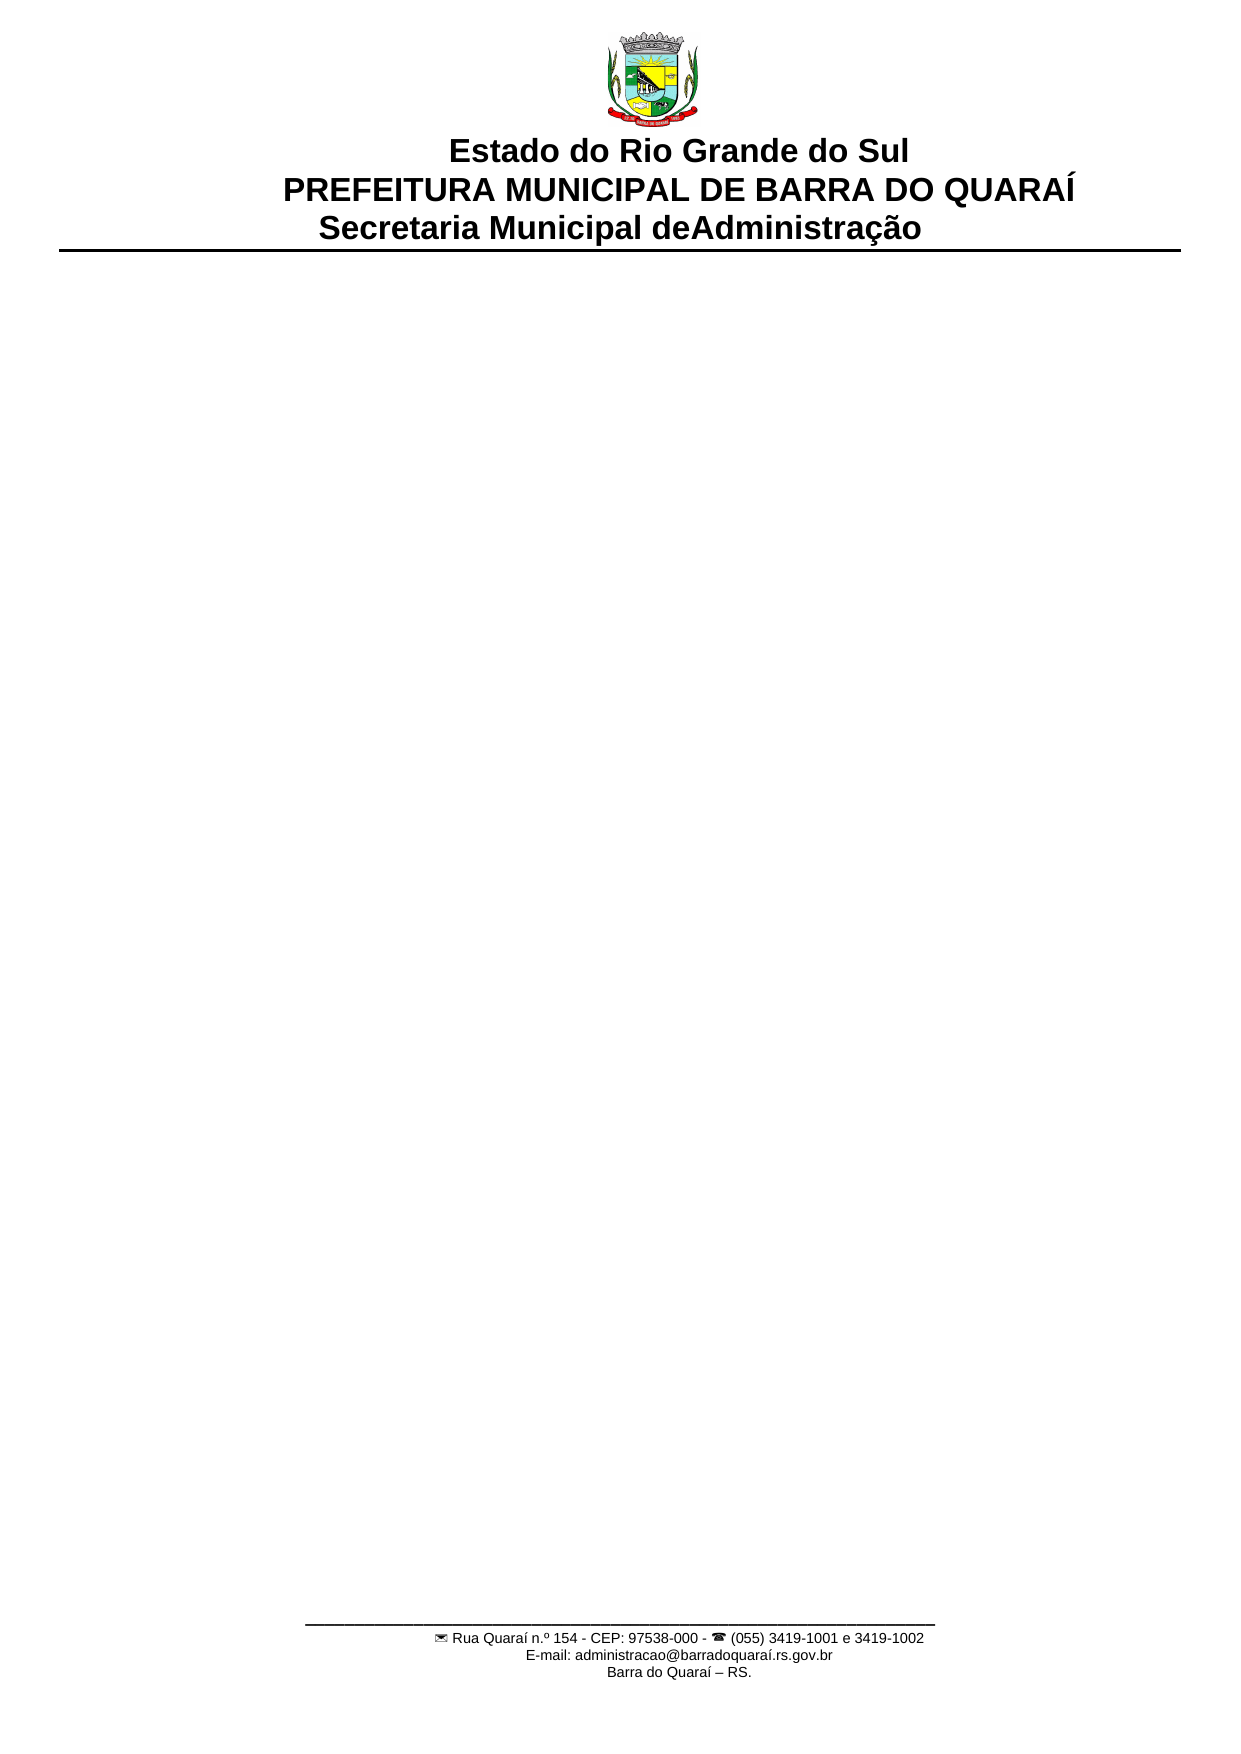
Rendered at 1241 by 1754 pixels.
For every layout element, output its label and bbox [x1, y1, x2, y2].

picture [607, 32, 702, 127]
